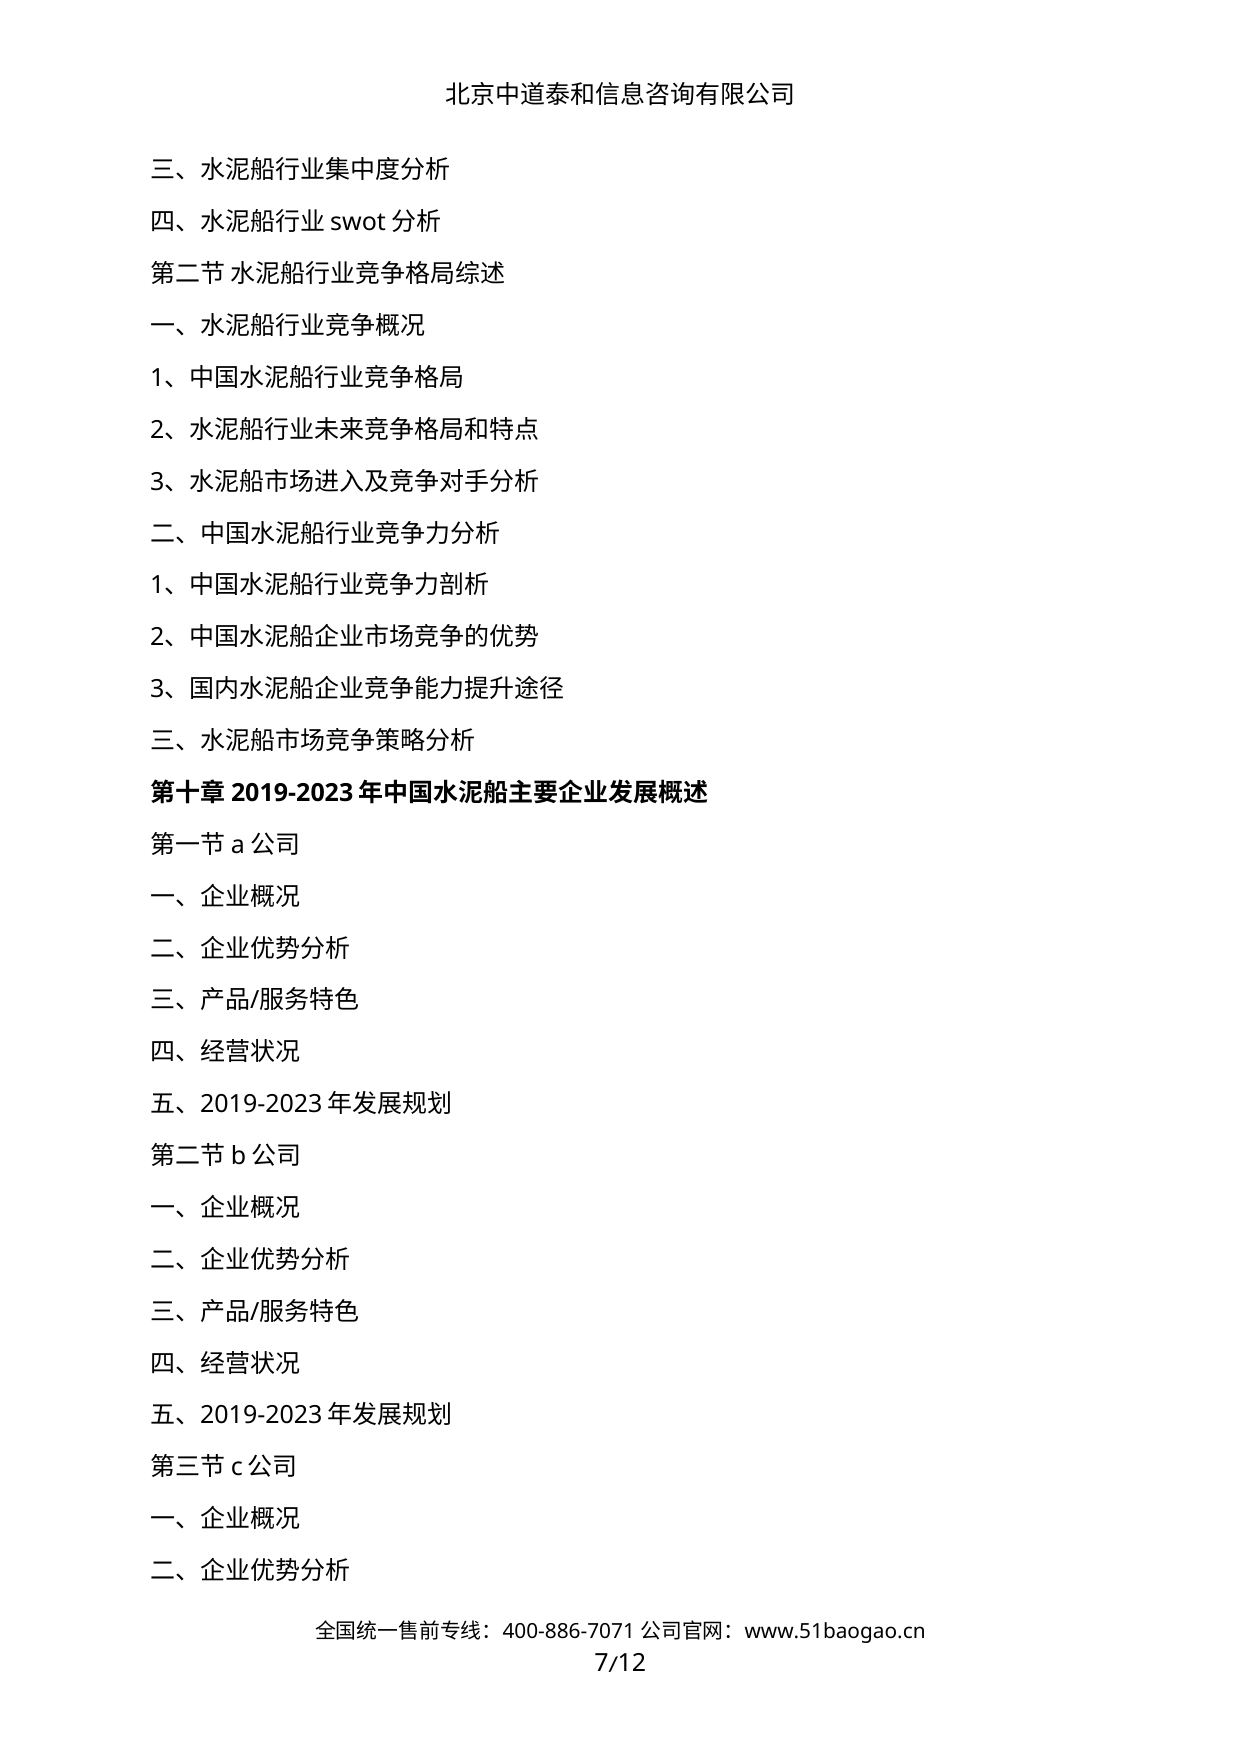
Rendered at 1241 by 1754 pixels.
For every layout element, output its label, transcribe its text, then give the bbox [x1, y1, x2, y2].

text 2、水泥船行业未来竞争格局和特点 [150, 409, 1090, 446]
text 1、中国水泥船行业竞争力剖析 [150, 565, 1090, 601]
text 第三节 c公司 [150, 1447, 1090, 1483]
text 四、经营状况 [150, 1032, 1090, 1068]
text 一、企业概况 [150, 1499, 1090, 1535]
text 二、中国水泥船行业竞争力分析 [150, 513, 1090, 549]
text 第二节 水泥船行业竞争格局综述 [150, 254, 1090, 290]
text 第二节 b公司 [150, 1136, 1090, 1172]
text 五、2019-2023年发展规划 [150, 1084, 1090, 1120]
text 一、水泥船行业竞争概况 [150, 306, 1090, 342]
text 第十章 2019-2023年中国水泥船主要企业发展概述 [150, 772, 1090, 809]
text 四、经营状况 [150, 1343, 1090, 1379]
text 3、国内水泥船企业竞争能力提升途径 [150, 669, 1090, 705]
text 二、企业优势分析 [150, 1239, 1090, 1276]
text 三、产品/服务特色 [150, 1291, 1090, 1327]
text 3、水泥船市场进入及竞争对手分析 [150, 461, 1090, 497]
text 一、企业概况 [150, 876, 1090, 912]
text 四、水泥船行业swot分析 [150, 202, 1090, 238]
text 三、水泥船市场竞争策略分析 [150, 721, 1090, 757]
text 五、2019-2023年发展规划 [150, 1395, 1090, 1431]
text 一、企业概况 [150, 1187, 1090, 1224]
text 1、中国水泥船行业竞争格局 [150, 357, 1090, 394]
text 三、水泥船行业集中度分析 [150, 150, 1090, 186]
text 2、中国水泥船企业市场竞争的优势 [150, 617, 1090, 653]
text 二、企业优势分析 [150, 1551, 1090, 1587]
text 二、企业优势分析 [150, 928, 1090, 964]
text 三、产品/服务特色 [150, 980, 1090, 1016]
text 第一节 a公司 [150, 824, 1090, 861]
